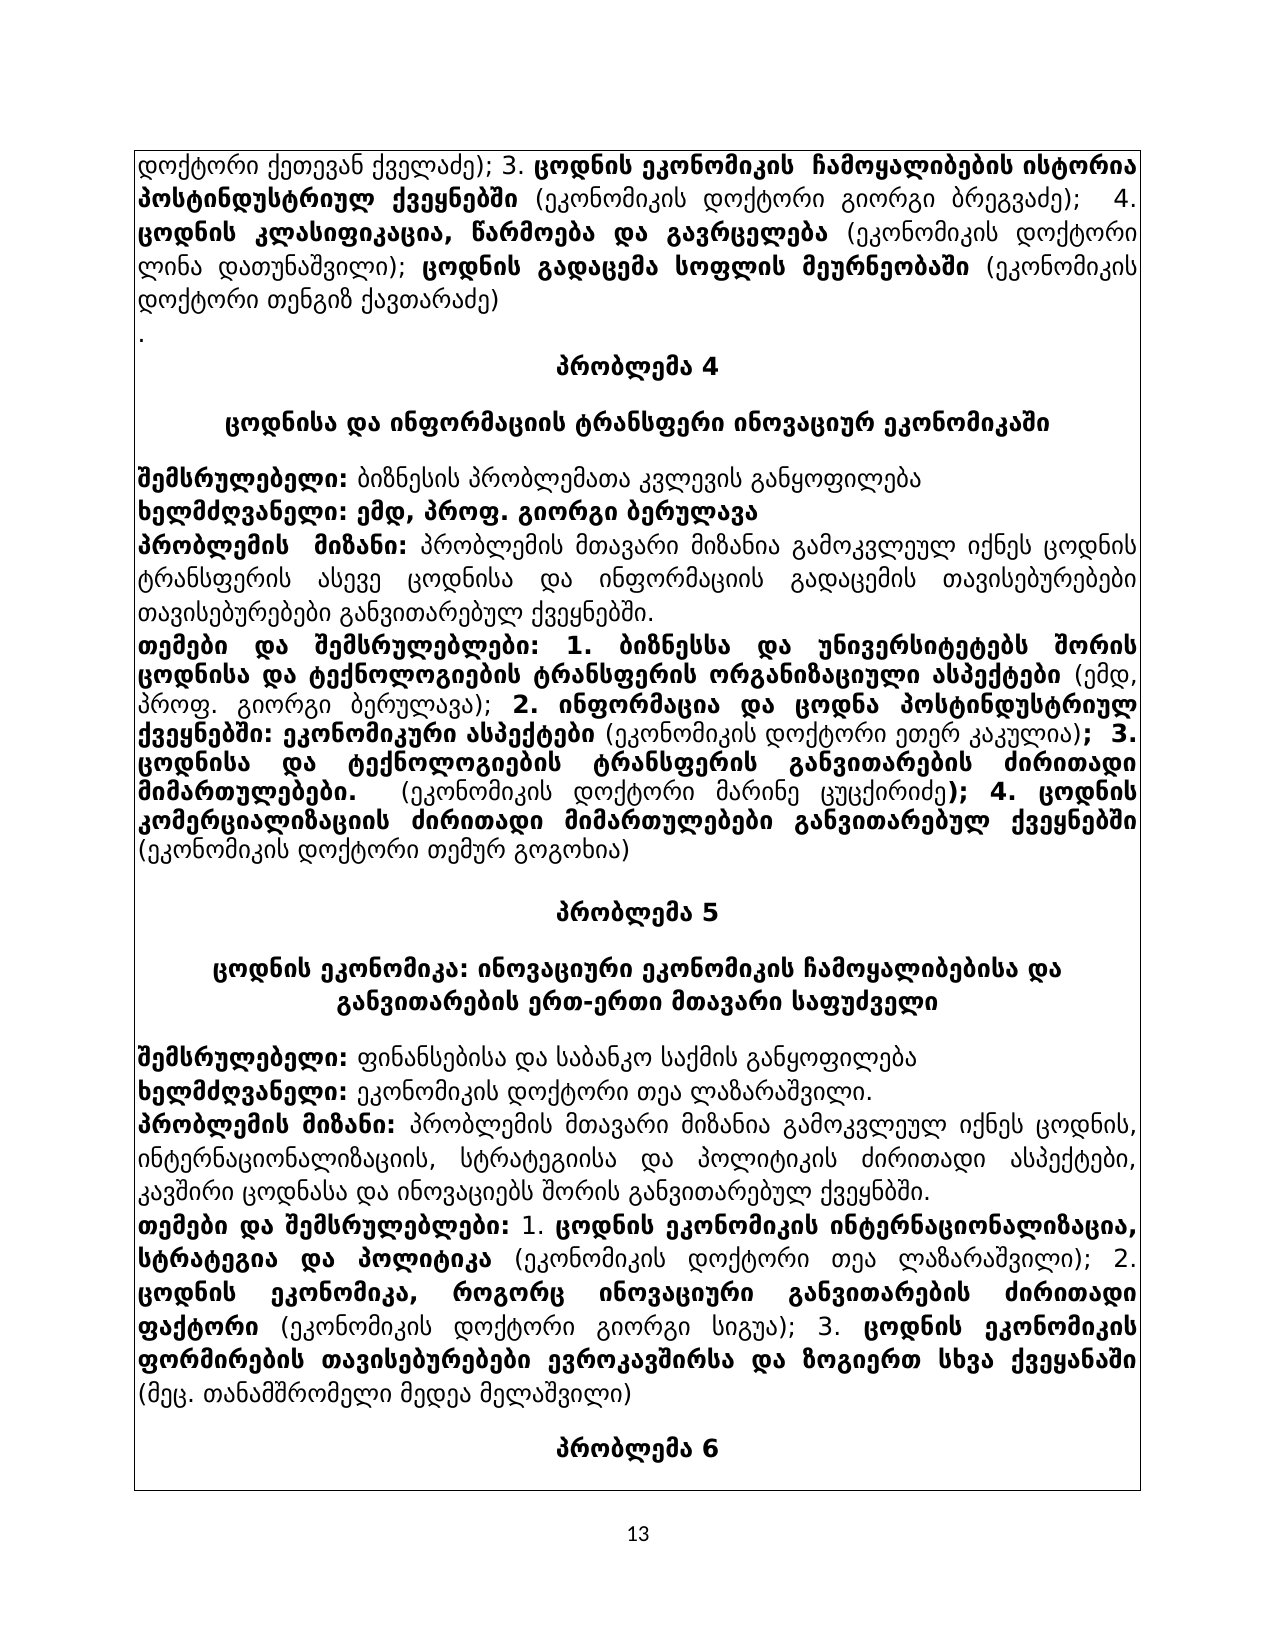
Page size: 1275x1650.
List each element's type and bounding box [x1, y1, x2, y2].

table_header [135, 151, 1140, 1490]
